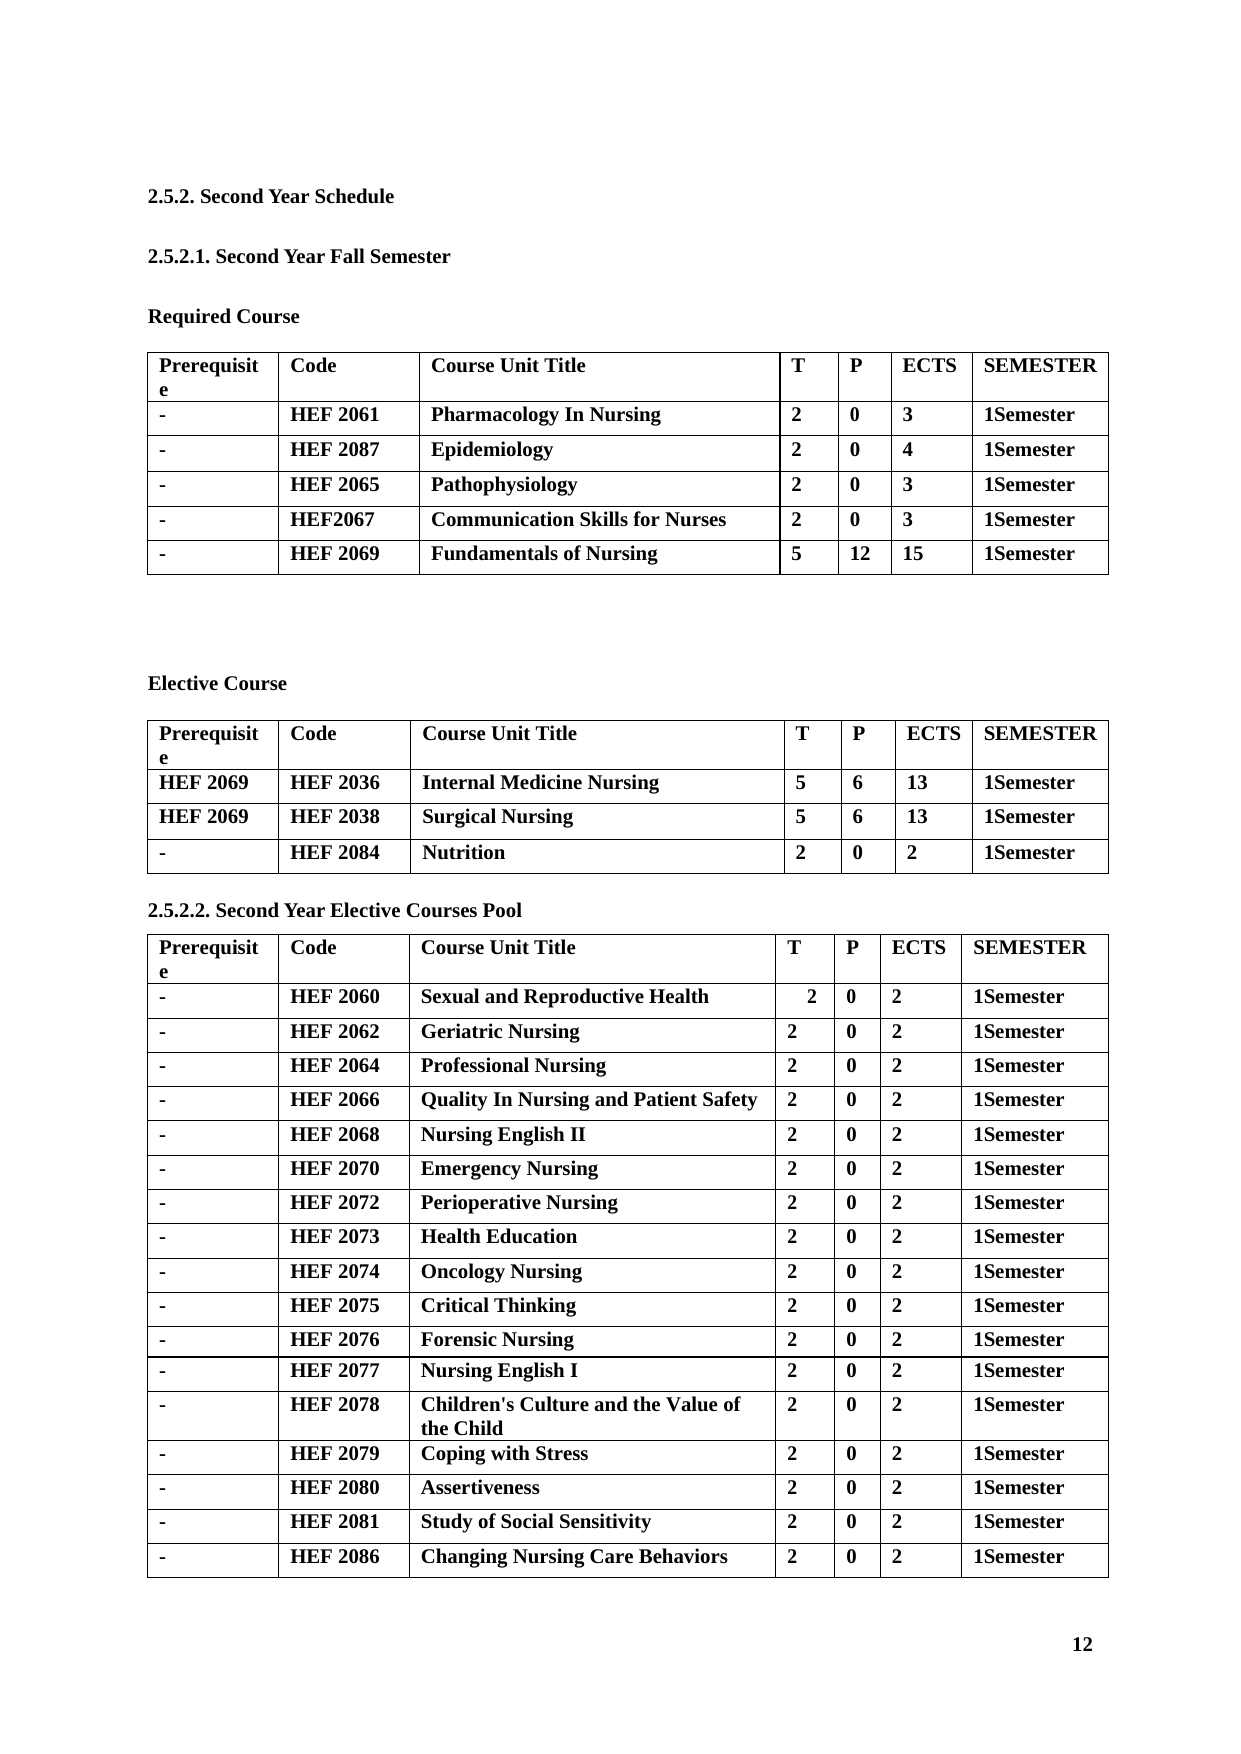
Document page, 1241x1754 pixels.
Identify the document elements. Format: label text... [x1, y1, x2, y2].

table_cell HEF 2038 [279, 804, 410, 839]
table_cell 0 [835, 1441, 880, 1474]
table_cell HEF 2074 [279, 1259, 409, 1292]
table_cell HEF 2069 [279, 541, 419, 574]
table_cell Communication Skills for Nurses [420, 507, 779, 540]
table_header Prerequisite [148, 353, 278, 401]
table_cell 2 [781, 436, 838, 471]
table_cell 1Semester [973, 507, 1108, 540]
table_cell 2 [781, 402, 838, 435]
table_header Course Unit Title [410, 935, 775, 983]
table_cell 0 [835, 984, 880, 1018]
table_cell 0 [835, 1510, 880, 1543]
table_cell 1Semester [962, 1190, 1108, 1223]
table_cell 5 [781, 541, 838, 574]
table_cell 6 [842, 770, 895, 803]
table_cell Forensic Nursing [410, 1327, 775, 1356]
table_cell HEF 2068 [279, 1121, 409, 1155]
table_cell HEF 2084 [279, 840, 410, 873]
table_header SEMESTER [973, 721, 1108, 769]
table_cell 2 [881, 1190, 961, 1223]
table_cell 2 [881, 1224, 961, 1257]
table_cell 6 [842, 804, 895, 839]
table_header Code [279, 721, 410, 769]
table_cell 0 [835, 1293, 880, 1326]
table_header SEMESTER [962, 935, 1108, 983]
table_cell 5 [785, 804, 841, 839]
table_header Course Unit Title [420, 353, 779, 401]
table_cell 1Semester [962, 1358, 1108, 1391]
table_cell 1Semester [973, 541, 1108, 574]
table_header T [781, 353, 838, 401]
table_cell 2 [881, 1087, 961, 1120]
table_cell HEF 2036 [279, 770, 410, 803]
table_cell HEF2067 [279, 507, 419, 540]
table_cell 2 [881, 1358, 961, 1391]
table_cell - [148, 472, 278, 506]
table_cell - [148, 1441, 278, 1474]
table_cell - [148, 1259, 278, 1292]
table_cell 2 [776, 1293, 834, 1326]
table_cell 15 [892, 541, 972, 574]
table_cell 2 [776, 984, 834, 1018]
table_header Prerequisite [148, 935, 278, 983]
table_cell HEF 2069 [148, 770, 278, 803]
table_cell 0 [835, 1190, 880, 1223]
table_cell 0 [835, 1392, 880, 1440]
table_cell Quality In Nursing and Patient Safety [410, 1087, 775, 1120]
table_cell 2 [781, 472, 838, 506]
table_cell Sexual and Reproductive Health [410, 984, 775, 1018]
table_cell 13 [896, 804, 972, 839]
table_cell 4 [892, 436, 972, 471]
table_cell HEF 2062 [279, 1019, 409, 1052]
table_cell 0 [835, 1358, 880, 1391]
table_cell - [148, 1121, 278, 1155]
table_cell 1Semester [973, 770, 1108, 803]
table_cell HEF 2069 [148, 804, 278, 839]
table_header Code [279, 935, 409, 983]
table_cell 2 [881, 1259, 961, 1292]
table_cell Nursing English I [410, 1358, 775, 1391]
table_cell - [148, 840, 278, 873]
table_header P [842, 721, 895, 769]
table_cell 1Semester [973, 840, 1108, 873]
table_cell 2 [881, 1544, 961, 1577]
table_cell 2 [776, 1121, 834, 1155]
table_cell 0 [839, 507, 891, 540]
table_cell 3 [892, 472, 972, 506]
table_cell 2 [776, 1510, 834, 1543]
table_cell 2 [776, 1475, 834, 1508]
table_cell Pathophysiology [420, 472, 779, 506]
table_header P [835, 935, 880, 983]
table_cell 0 [835, 1475, 880, 1508]
table_cell - [148, 1019, 278, 1052]
table_cell - [148, 402, 278, 435]
table_cell 0 [835, 1087, 880, 1120]
table_cell 13 [896, 770, 972, 803]
table_cell 1Semester [962, 1019, 1108, 1052]
table_cell 1Semester [973, 436, 1108, 471]
table_cell - [148, 541, 278, 574]
table_cell - [148, 507, 278, 540]
subtitle 2.5.2. Second Year Schedule [148, 184, 1093, 208]
table_cell 2 [881, 1293, 961, 1326]
table_cell HEF 2076 [279, 1327, 409, 1356]
table_cell 1Semester [973, 402, 1108, 435]
table_cell Critical Thinking [410, 1293, 775, 1326]
table_cell 1Semester [973, 804, 1108, 839]
table_cell 2 [776, 1190, 834, 1223]
table_cell HEF 2079 [279, 1441, 409, 1474]
table_cell - [148, 436, 278, 471]
table_cell - [148, 1475, 278, 1508]
table_cell Fundamentals of Nursing [420, 541, 779, 574]
table_cell HEF 2060 [279, 984, 409, 1018]
table_cell 2 [881, 1156, 961, 1189]
table_cell 2 [881, 1121, 961, 1155]
table_cell 0 [839, 436, 891, 471]
table_cell 1Semester [962, 1510, 1108, 1543]
table_cell Changing Nursing Care Behaviors [410, 1544, 775, 1577]
table_cell HEF 2072 [279, 1190, 409, 1223]
table_cell 0 [839, 472, 891, 506]
table_cell 3 [892, 507, 972, 540]
table_cell HEF 2070 [279, 1156, 409, 1189]
table_cell 1Semester [962, 1156, 1108, 1189]
table_cell HEF 2080 [279, 1475, 409, 1508]
table_cell 1Semester [962, 1121, 1108, 1155]
table_cell Pharmacology In Nursing [420, 402, 779, 435]
table_cell Geriatric Nursing [410, 1019, 775, 1052]
table_cell 2 [785, 840, 841, 873]
table_cell 1Semester [962, 1259, 1108, 1292]
table_header ECTS [892, 353, 972, 401]
table_cell 2 [881, 984, 961, 1018]
text Required Course [148, 304, 1093, 328]
table_cell - [148, 1293, 278, 1326]
table_cell - [148, 1053, 278, 1086]
table_cell 2 [881, 1053, 961, 1086]
table_cell 0 [839, 402, 891, 435]
table_cell 0 [835, 1544, 880, 1577]
table_cell - [148, 1327, 278, 1356]
table_cell 0 [842, 840, 895, 873]
table_cell Nursing English II [410, 1121, 775, 1155]
table_cell 2 [776, 1224, 834, 1257]
table_cell HEF 2064 [279, 1053, 409, 1086]
table_cell - [148, 1190, 278, 1223]
table_cell HEF 2061 [279, 402, 419, 435]
table_cell 0 [835, 1053, 880, 1086]
table_cell Assertiveness [410, 1475, 775, 1508]
table_cell - [148, 1392, 278, 1440]
table_cell 12 [839, 541, 891, 574]
table_cell - [148, 1087, 278, 1120]
table_cell 2 [881, 1327, 961, 1356]
table_cell 0 [835, 1121, 880, 1155]
table_cell - [148, 1544, 278, 1577]
table_cell Surgical Nursing [411, 804, 784, 839]
table_cell Oncology Nursing [410, 1259, 775, 1292]
table_cell 0 [835, 1019, 880, 1052]
table_cell - [148, 1358, 278, 1391]
table_cell Study of Social Sensitivity [410, 1510, 775, 1543]
table_cell 2 [776, 1327, 834, 1356]
table_cell Professional Nursing [410, 1053, 775, 1086]
table_header Prerequisite [148, 721, 278, 769]
table_cell 2 [776, 1019, 834, 1052]
text Elective Course [148, 671, 1093, 695]
table_cell 1Semester [962, 984, 1108, 1018]
table_cell HEF 2073 [279, 1224, 409, 1257]
table_cell 0 [835, 1259, 880, 1292]
table_cell Children's Culture and the Value of the Child [410, 1392, 775, 1440]
table_cell HEF 2087 [279, 436, 419, 471]
table_cell 2 [776, 1392, 834, 1440]
table_cell - [148, 984, 278, 1018]
table_cell Coping with Stress [410, 1441, 775, 1474]
table_cell 2 [776, 1087, 834, 1120]
table_cell HEF 2077 [279, 1358, 409, 1391]
table_cell 0 [835, 1156, 880, 1189]
table_cell 1Semester [973, 472, 1108, 506]
table_cell 5 [785, 770, 841, 803]
table_cell - [148, 1224, 278, 1257]
table_cell Health Education [410, 1224, 775, 1257]
table_cell 1Semester [962, 1327, 1108, 1356]
table_cell 1Semester [962, 1293, 1108, 1326]
table_cell 2 [781, 507, 838, 540]
table_cell Perioperative Nursing [410, 1190, 775, 1223]
table_cell HEF 2065 [279, 472, 419, 506]
table_cell 2 [881, 1441, 961, 1474]
table_cell 1Semester [962, 1053, 1108, 1086]
table_cell 1Semester [962, 1544, 1108, 1577]
table_cell Nutrition [411, 840, 784, 873]
table_cell 1Semester [962, 1087, 1108, 1120]
table_cell 2 [776, 1358, 834, 1391]
table_cell 2 [776, 1053, 834, 1086]
table_header P [839, 353, 891, 401]
table_header ECTS [881, 935, 961, 983]
table_cell 0 [835, 1224, 880, 1257]
table_cell 1Semester [962, 1392, 1108, 1440]
table_header ECTS [896, 721, 972, 769]
subtitle 2.5.2.1. Second Year Fall Semester [148, 244, 1093, 268]
table_header Code [279, 353, 419, 401]
table_cell 2 [881, 1392, 961, 1440]
table_cell HEF 2078 [279, 1392, 409, 1440]
table_header T [785, 721, 841, 769]
table_header SEMESTER [973, 353, 1108, 401]
table_cell Epidemiology [420, 436, 779, 471]
table_header Course Unit Title [411, 721, 784, 769]
table_cell 2 [881, 1019, 961, 1052]
table_cell 2 [776, 1156, 834, 1189]
table_cell HEF 2081 [279, 1510, 409, 1543]
table_cell 2 [776, 1544, 834, 1577]
table_cell 1Semester [962, 1224, 1108, 1257]
table_cell 2 [776, 1441, 834, 1474]
subtitle 2.5.2.2. Second Year Elective Courses Pool [148, 898, 1093, 922]
table_header T [776, 935, 834, 983]
table_cell 2 [881, 1475, 961, 1508]
table_cell 2 [881, 1510, 961, 1543]
table_cell - [148, 1156, 278, 1189]
table_cell HEF 2066 [279, 1087, 409, 1120]
table_cell HEF 2075 [279, 1293, 409, 1326]
table_cell Emergency Nursing [410, 1156, 775, 1189]
table_cell HEF 2086 [279, 1544, 409, 1577]
table_cell 0 [835, 1327, 880, 1356]
table_cell 1Semester [962, 1475, 1108, 1508]
table_cell 3 [892, 402, 972, 435]
table_cell 2 [896, 840, 972, 873]
table_cell 2 [776, 1259, 834, 1292]
table_cell Internal Medicine Nursing [411, 770, 784, 803]
table_cell - [148, 1510, 278, 1543]
table_cell 1Semester [962, 1441, 1108, 1474]
